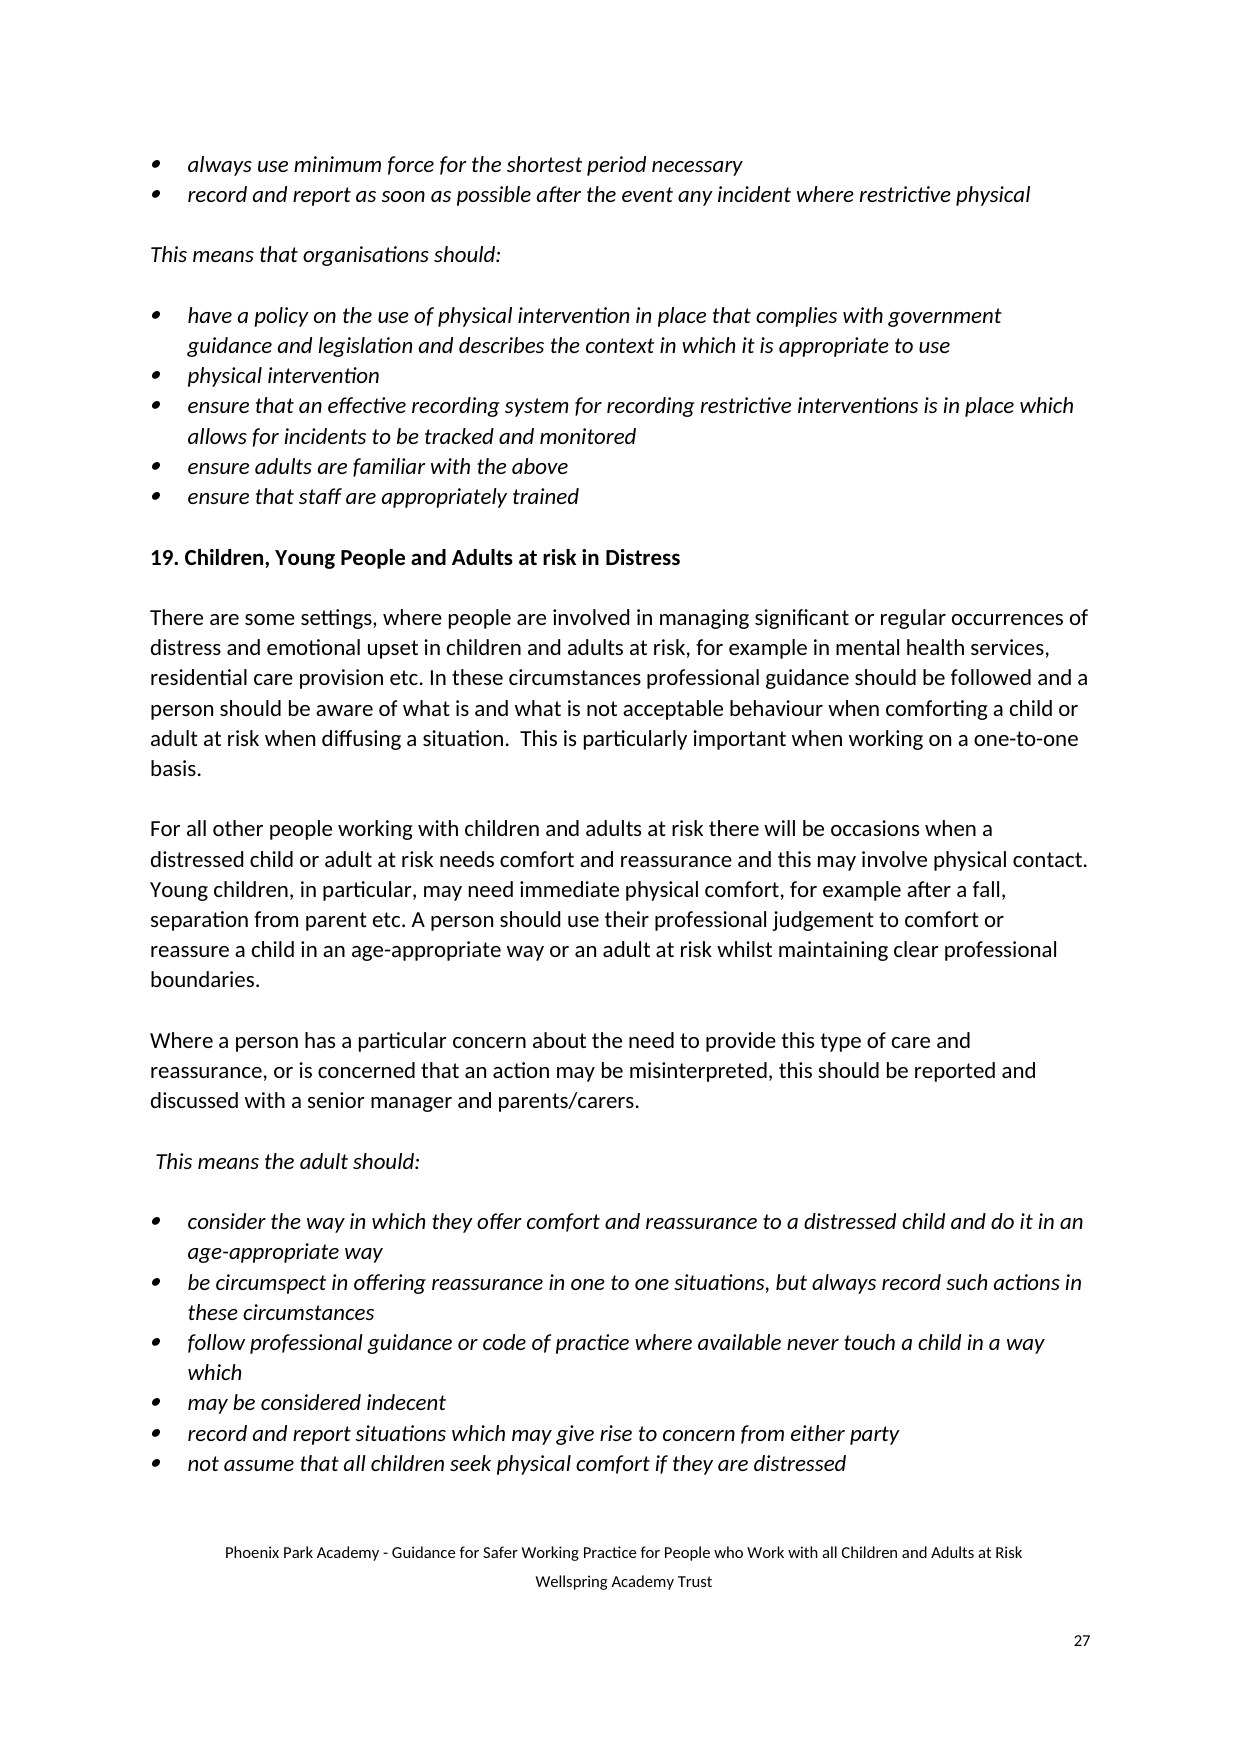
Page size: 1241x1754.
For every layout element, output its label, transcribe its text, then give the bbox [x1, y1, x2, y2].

text 19. Children, Young People and Adults at risk in Distress [150, 543, 1090, 571]
list follow professional guidance or code of practice where available never touch a child in a way which [150, 1328, 1090, 1386]
list may be considered indecent [150, 1388, 1090, 1417]
list physical intervention [150, 361, 1090, 389]
text Where a person has a particular concern about the need to provide this type of care and reassurance, or is concerned that an action may be misinterpreted, this should be reported and discussed with a senior manager and parents/carers. [150, 1026, 1090, 1114]
text There are some settings, where people are involved in managing significant or regular occurrences of distress and emotional upset in children and adults at risk, for example in mental health services, residential care provision etc. In these circumstances professional guidance should be followed and a person should be aware of what is and what is not acceptable behaviour when comforting a child or adult at risk when diffusing a situation. This is particularly important when working on a one-to-one basis. [150, 603, 1090, 782]
list be circumspect in offering reassurance in one to one situations, but always record such actions in these circumstances [150, 1268, 1090, 1326]
list not assume that all children seek physical comfort if they are distressed [150, 1449, 1090, 1477]
text For all other people working with children and adults at risk there will be occasions when a distressed child or adult at risk needs comfort and reassurance and this may involve physical contact. Young children, in particular, may need immediate physical comfort, for example after a fall, separation from parent etc. A person should use their professional judgement to comfort or reassure a child in an age-appropriate way or an adult at risk whilst maintaining clear professional boundaries. [150, 814, 1090, 994]
list consider the way in which they offer comfort and reassurance to a distressed child and do it in an age-appropriate way [150, 1207, 1090, 1266]
list ensure that staff are appropriately trained [150, 482, 1090, 510]
text This means the adult should: [150, 1147, 1090, 1175]
text This means that organisations should: [150, 241, 1090, 269]
list always use minimum force for the shortest period necessary [150, 150, 1090, 178]
list have a policy on the use of physical intervention in place that complies with government guidance and legislation and describes the context in which it is appropriate to use [150, 301, 1090, 359]
list record and report situations which may give rise to concern from either party [150, 1419, 1090, 1447]
list ensure that an effective recording system for recording restrictive interventions is in place which allows for incidents to be tracked and monitored [150, 392, 1090, 450]
list record and report as soon as possible after the event any incident where restrictive physical [150, 180, 1090, 208]
list ensure adults are familiar with the above [150, 452, 1090, 480]
